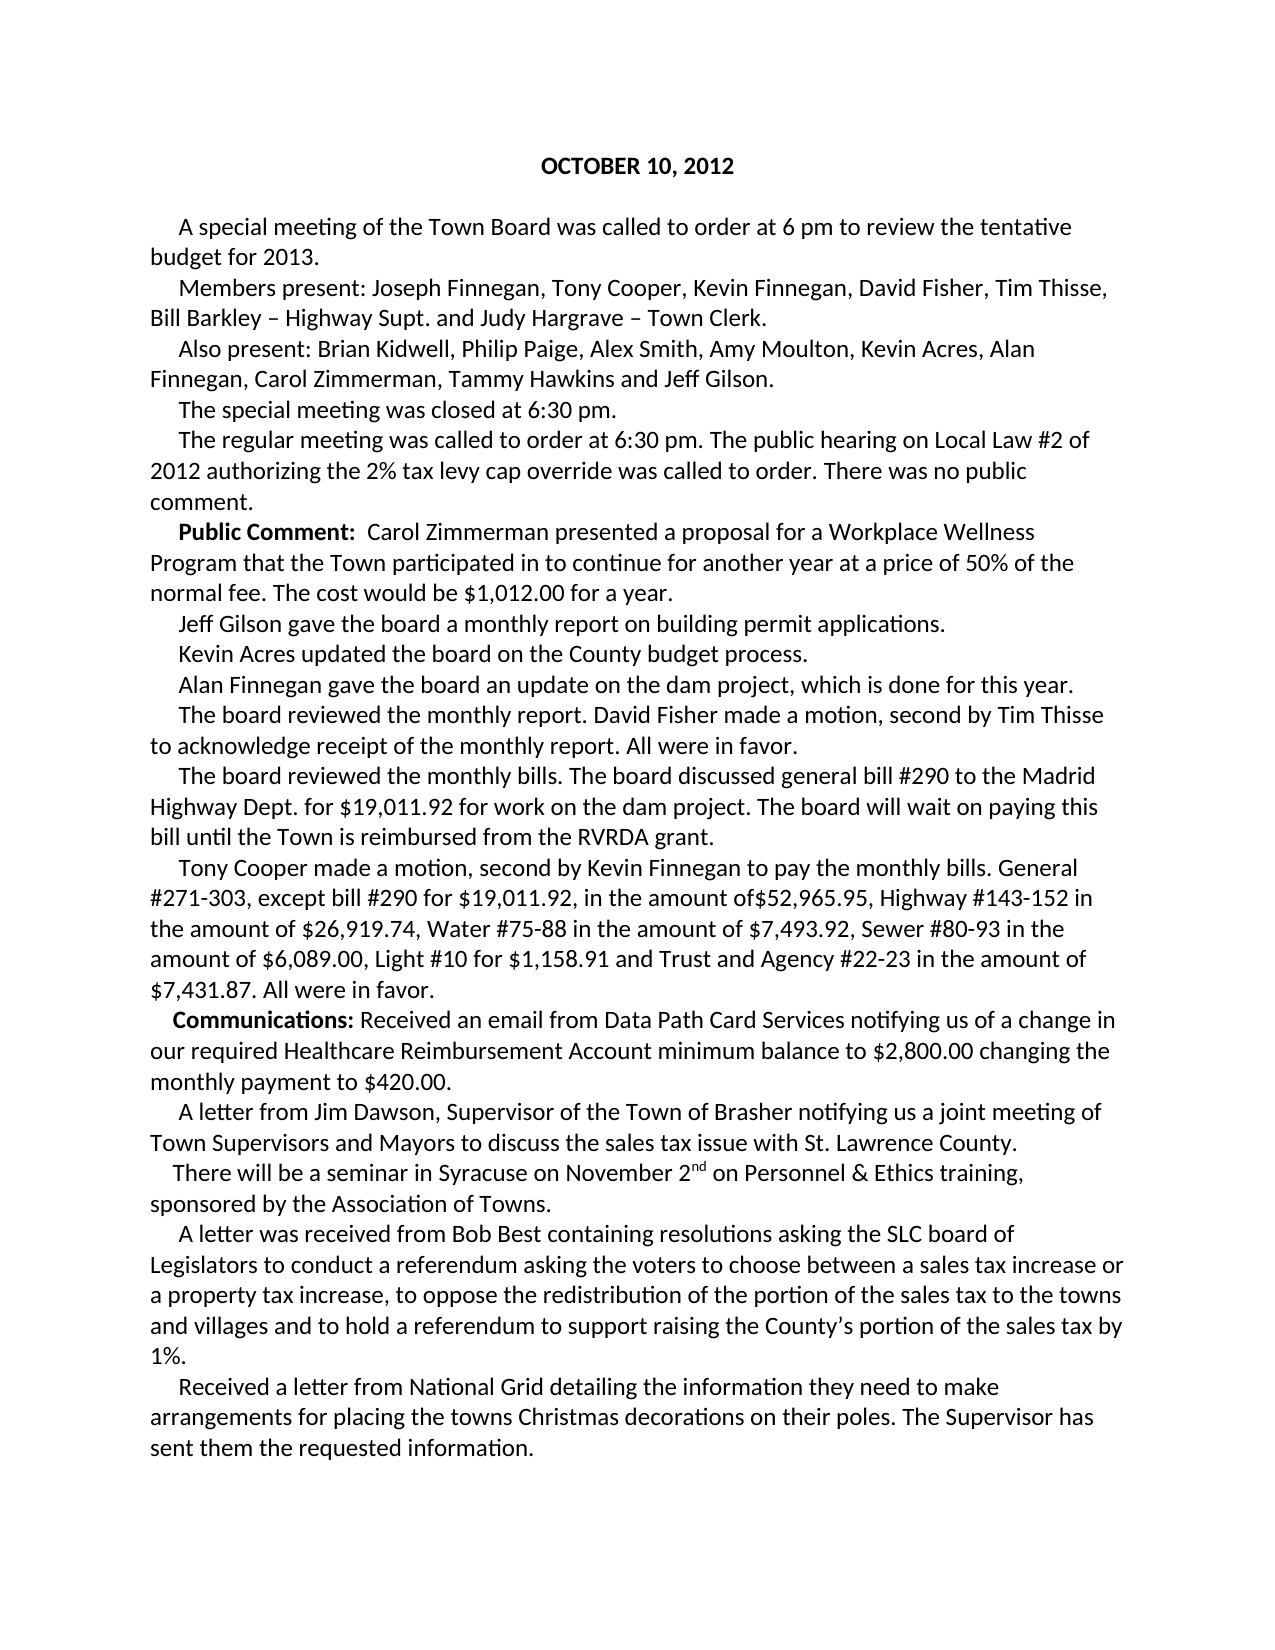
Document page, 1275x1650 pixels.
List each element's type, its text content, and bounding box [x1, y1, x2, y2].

text A letter from Jim Dawson, Supervisor of the Town of Brasher notifying us a joint meeting of Town Supervisors and Mayors to discuss the sales tax issue with St. Lawrence County. [150, 1096, 1125, 1157]
text A letter was received from Bob Best containing resolutions asking the SLC board of Legislators to conduct a referendum asking the voters to choose between a sales tax increase or a property tax increase, to oppose the redistribution of the portion of the sales tax to the towns and villages and to hold a referendum to support raising the County’s portion of the sales tax by 1%. [150, 1218, 1125, 1371]
text There will be a seminar in Syracuse on November 2nd on Personnel & Ethics training, sponsored by the Association of Towns. [150, 1157, 1125, 1218]
text The special meeting was closed at 6:30 pm. [150, 394, 1125, 425]
text Communications: Received an email from Data Path Card Services notifying us of a change in our required Healthcare Reimbursement Account minimum balance to $2,800.00 changing the monthly payment to $420.00. [150, 1004, 1125, 1096]
text OCTOBER 10, 2012 [150, 150, 1125, 181]
text Received a letter from National Grid detailing the information they need to make arrangements for placing the towns Christmas decorations on their poles. The Supervisor has sent them the requested information. [150, 1371, 1125, 1462]
text The regular meeting was called to order at 6:30 pm. The public hearing on Local Law #2 of 2012 authorizing the 2% tax levy cap override was called to order. There was no public comment. [150, 425, 1125, 516]
text The board reviewed the monthly report. David Fisher made a motion, second by Tim Thisse to acknowledge receipt of the monthly report. All were in favor. [150, 699, 1125, 760]
text Tony Cooper made a motion, second by Kevin Finnegan to pay the monthly bills. General #271-303, except bill #290 for $19,011.92, in the amount of$52,965.95, Highway #143-152 in the amount of $26,919.74, Water #75-88 in the amount of $7,493.92, Sewer #80-93 in the amount of $6,089.00, Light #10 for $1,158.91 and Trust and Agency #22-23 in the amount of $7,431.87. All were in favor. [150, 852, 1125, 1004]
text Alan Finnegan gave the board an update on the dam project, which is done for this year. [150, 669, 1125, 699]
text The board reviewed the monthly bills. The board discussed general bill #290 to the Madrid Highway Dept. for $19,011.92 for work on the dam project. The board will wait on paying this bill until the Town is reimbursed from the RVRDA grant. [150, 760, 1125, 852]
text Jeff Gilson gave the board a monthly report on building permit applications. [150, 608, 1125, 638]
text Kevin Acres updated the board on the County budget process. [150, 638, 1125, 669]
text Members present: Joseph Finnegan, Tony Cooper, Kevin Finnegan, David Fisher, Tim Thisse, Bill Barkley – Highway Supt. and Judy Hargrave – Town Clerk. [150, 272, 1125, 333]
text Public Comment: Carol Zimmerman presented a proposal for a Workplace Wellness Program that the Town participated in to continue for another year at a price of 50% of the normal fee. The cost would be $1,012.00 for a year. [150, 516, 1125, 608]
text A special meeting of the Town Board was called to order at 6 pm to review the tentative budget for 2013. [150, 211, 1125, 272]
text Also present: Brian Kidwell, Philip Paige, Alex Smith, Amy Moulton, Kevin Acres, Alan Finnegan, Carol Zimmerman, Tammy Hawkins and Jeff Gilson. [150, 333, 1125, 394]
